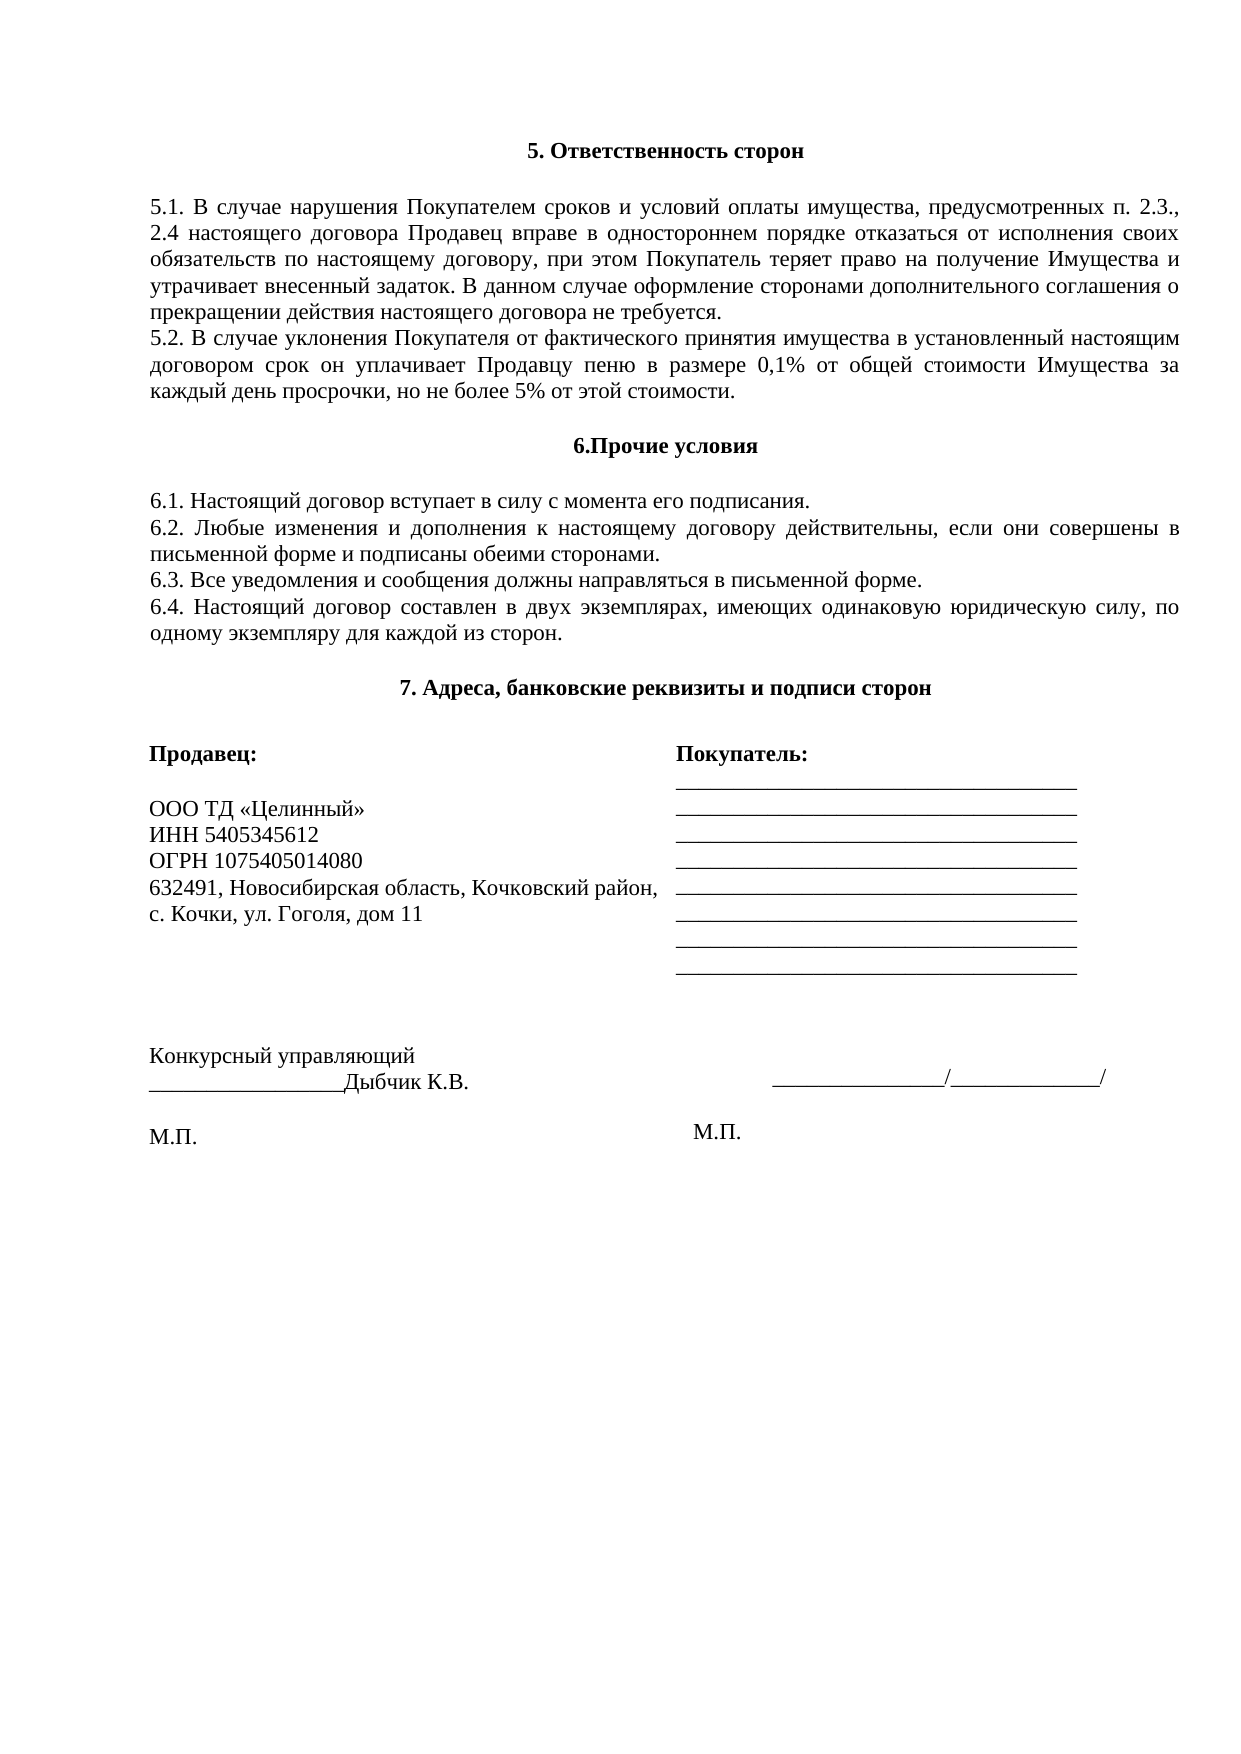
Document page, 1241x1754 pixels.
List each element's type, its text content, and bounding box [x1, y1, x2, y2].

title 5.1. В случае нарушения Покупателем сроков и условий оплаты имущества, предусмотренных п. 2.3., 2.4 настоящего договора Продавец вправе в одностороннем порядке отказаться от исполнения своих обязательств по настоящему договору, при этом Покупатель теряет право на получение Имущества и утрачивает внесенный задаток. В данном случае оформление сторонами дополнительного соглашения о прекращении действия настоящего договора не требуется. [150, 193, 1181, 324]
title 5.2. В случае уклонения Покупателя от фактического принятия имущества в установленный настоящим договором срок он уплачивает Продавцу пеню в размере 0,1% от общей стоимости Имущества за каждый день просрочки, но не более 5% от этой стоимости. [150, 324, 1181, 403]
title 6.Прочие условия [150, 432, 1181, 459]
title 6.2. Любые изменения и дополнения к настоящему договору действительны, если они совершены в письменной форме и подписаны обеими сторонами. [150, 514, 1181, 566]
title 7. Адреса, банковские реквизиты и подписи сторон [150, 674, 1181, 701]
title 5. Ответственность сторон [150, 138, 1181, 164]
title 6.1. Настоящий договор вступает в силу с момента его подписания. [150, 487, 1181, 514]
title 6.3. Все уведомления и сообщения должны направляться в письменной форме. [150, 566, 1181, 593]
table_header Продавец: ООО ТД «Целинный» ИНН 5405345612 ОГРН 1075405014080 632491, Новосибирская область, Кочковский район, с. Кочки, ул. Гоголя, дом 11 Конкурсный управляющий _________________Дыбчик К.В. М.П. [149, 729, 676, 1189]
title 6.4. Настоящий договор составлен в двух экземплярах, имеющих одинаковую юридическую силу, по одному экземпляру для каждой из сторон. [150, 593, 1181, 646]
table_header Покупатель: ___________________________________ ___________________________________ ___________________________________ ___________________________________ ___________________________________ ___________________________________ ___________________________________ ___________________________________ _______________/_____________/ М.П. [676, 729, 1203, 1189]
